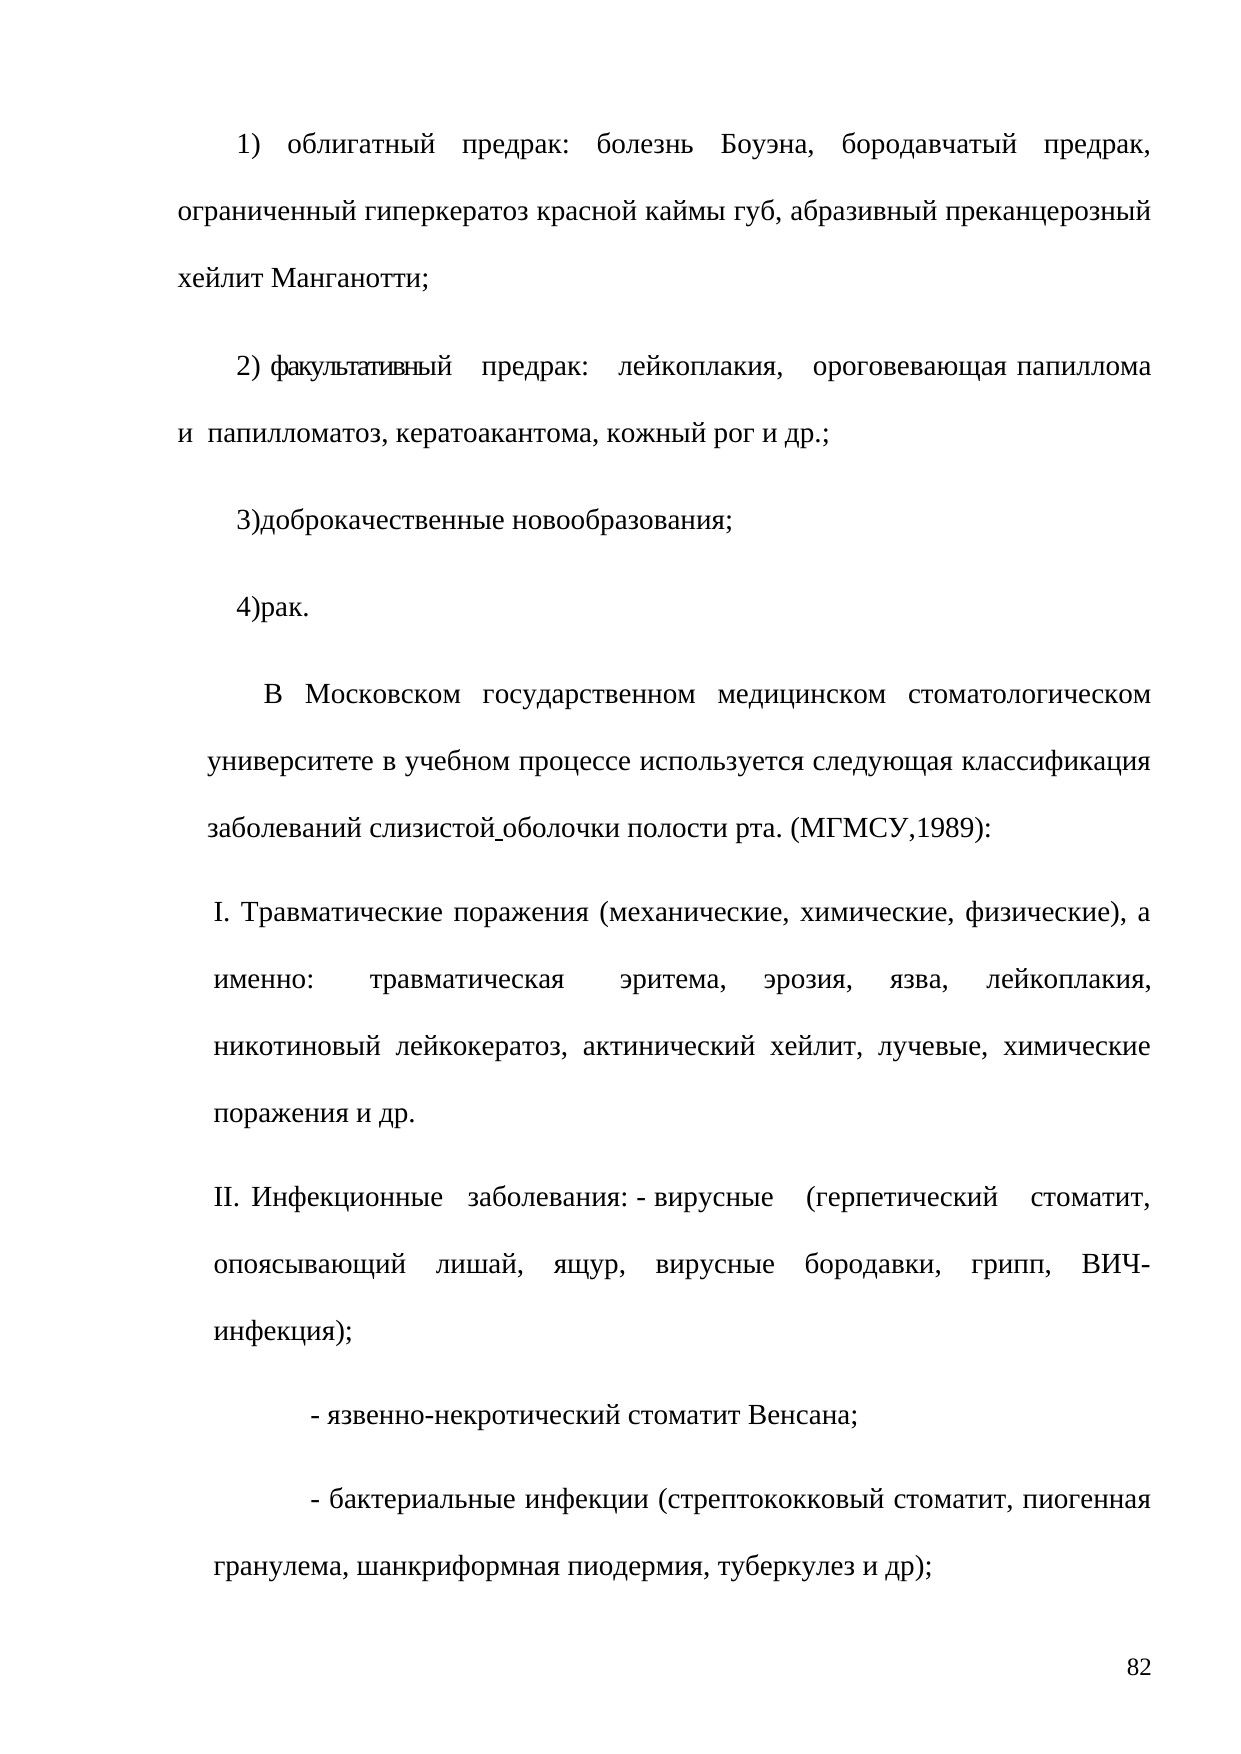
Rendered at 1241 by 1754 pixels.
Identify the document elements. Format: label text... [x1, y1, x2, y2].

text - язвенно-некротический стоматит Венсана; [213, 1397, 1152, 1431]
text II. Инфекционные заболевания: - вирусные (герпетический стоматит, опоясывающий лишай, ящур, вирусные бородавки, грипп, ВИЧ-инфекция); [213, 1179, 1152, 1347]
text - бактериальные инфекции (стрептококковый стоматит, пиогенная гранулема, шанкриформная пиодермия, туберкулез и др); [213, 1481, 1152, 1582]
text 3)доброкачественные новообразования; [177, 502, 1152, 535]
text 2) факультативный предрак: лейкоплакия, ороговевающая папиллома и папилломатоз, кератоакантома, кожный рог и др.; [177, 348, 1152, 448]
text I. Травматические поражения (механические, химические, физические), а именно: травматическая эритема, эрозия, язва, лейкоплакия, никотиновый лейкокератоз, актинический хейлит, лучевые, химические поражения и др. [213, 894, 1152, 1129]
text 4)рак. [177, 589, 1152, 622]
text 1) облигатный предрак: болезнь Боуэна, бородавчатый предрак, ограниченный гиперкератоз красной каймы губ, абразивный преканцерозный хейлит Манганотти; [177, 126, 1152, 294]
text В Московском государственном медицинском стоматологическом университете в учебном процессе используется следующая классификация заболеваний слизистой оболочки полости рта. (МГМСУ,1989): [207, 676, 1152, 844]
